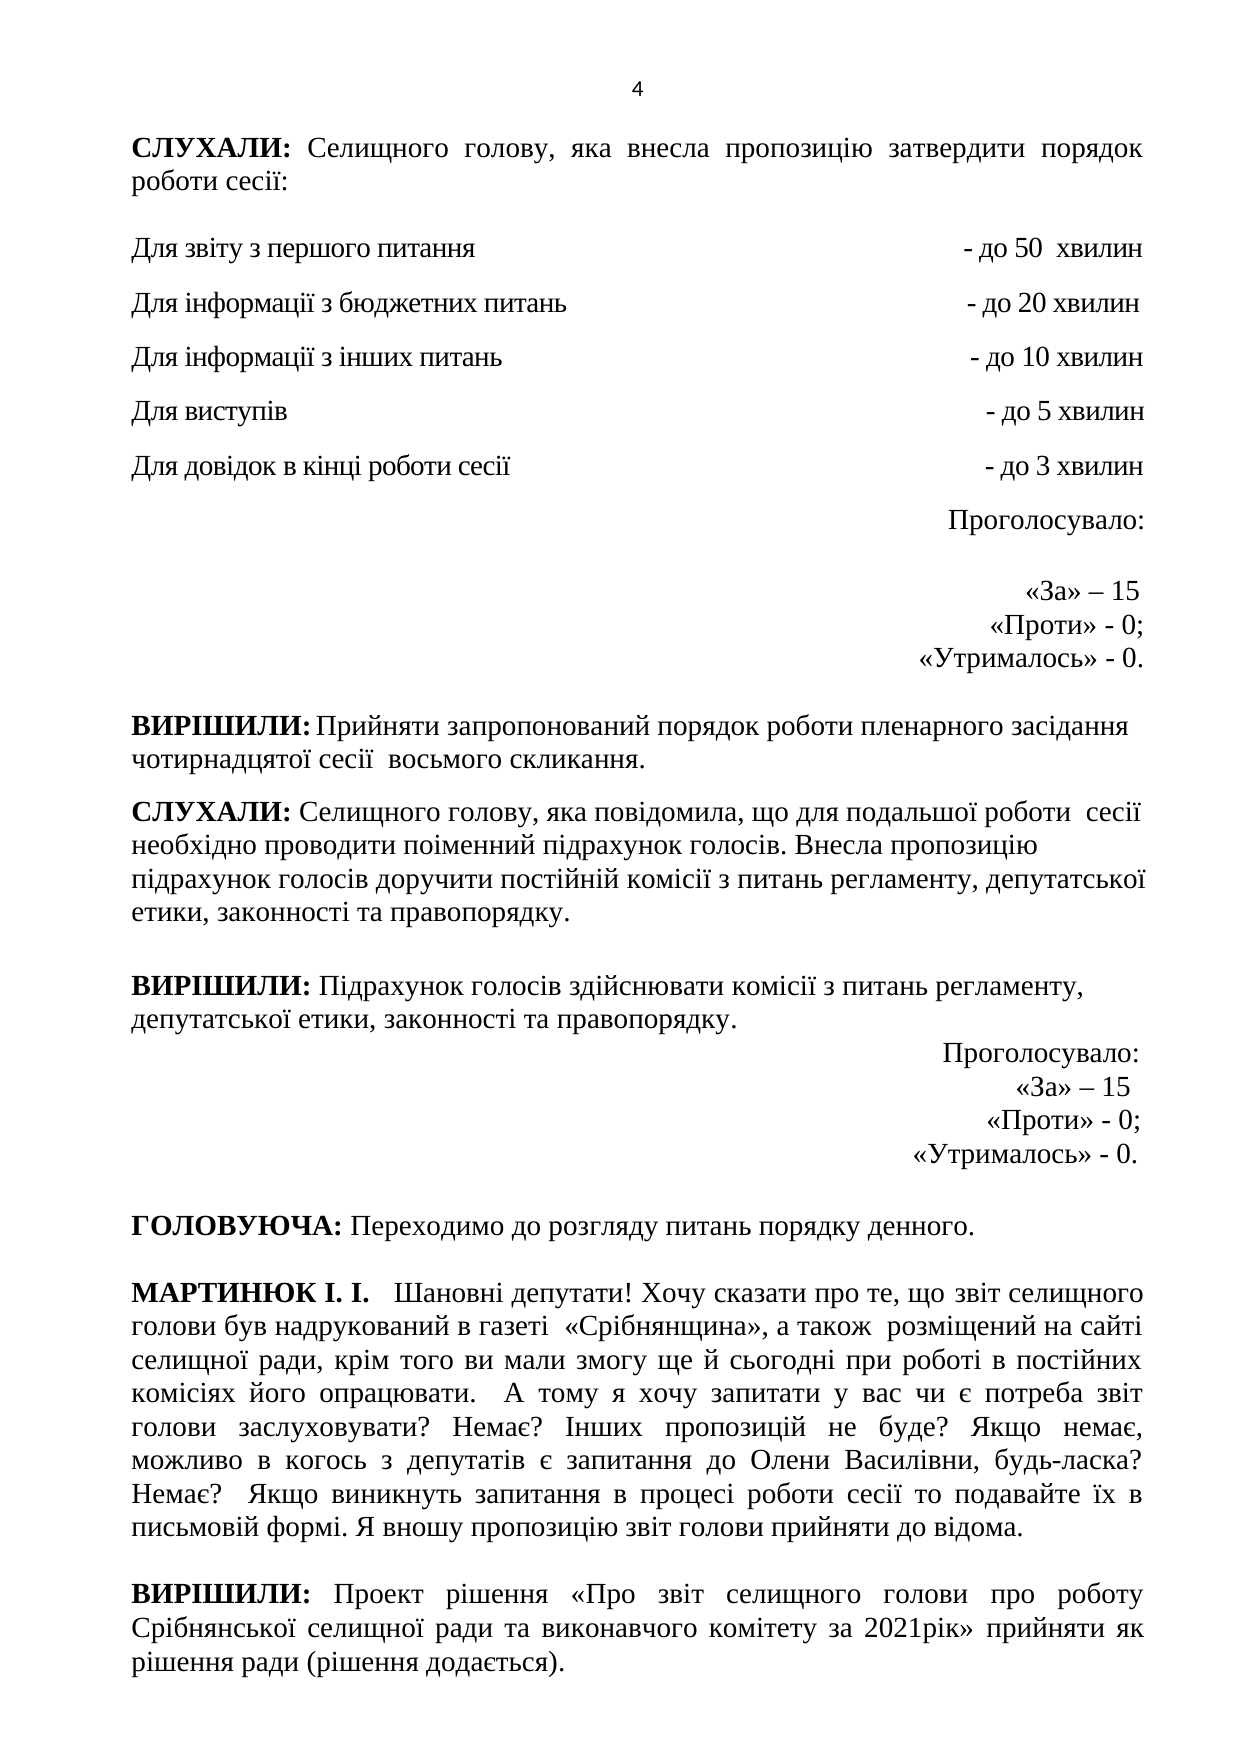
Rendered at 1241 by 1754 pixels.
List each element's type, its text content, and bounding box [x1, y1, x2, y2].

text ВИРІШИЛИ: Підрахунок голосів здійснювати комісії з питань регламенту, депутатської етики, законності та правопорядку. [131, 968, 1144, 1035]
text «Проти» - 0; [131, 607, 1144, 641]
text ВИРІШИЛИ: Прийняти запропонований порядок роботи пленарного засідання чотирнадцятої сесії восьмого скликання. [131, 708, 1144, 775]
text Для інформації з бюджетних питань - до 20 хвилин [131, 285, 1144, 318]
text СЛУХАЛИ: Селищного голову, яка повідомила, що для подальшої роботи сесії необхідно проводити поіменний підрахунок голосів. Внесла пропозицію підрахунок голосів доручити постійній комісії з питань регламенту, депутатської етики, законності та правопорядку. [131, 794, 1166, 928]
text «Утрималось» - 0. [869, 1136, 1144, 1169]
text МАРТИНЮК І. І. Шановні депутати! Хочу сказати про те, що звіт селищного голови був надрукований в газеті «Срібнянщина», а також розміщений на сайті селищної ради, крім того ви мали змогу ще й сьогодні при роботі в постійних комісіях його опрацювати. А тому я хочу запитати у вас чи є потреба звіт голови заслуховувати? Немає? Інших пропозицій не буде? Якщо немає, можливо в когось з депутатів є запитання до Олени Василівни, будь-ласка? Немає? Якщо виникнуть запитання в процесі роботи сесії то подавайте їх в письмовій формі. Я вношу пропозицію звіт голови прийняти до відома. [131, 1275, 1144, 1543]
text Для інформації з інших питань - до 10 хвилин [131, 339, 1166, 373]
text «За» – 15 [869, 1069, 1144, 1102]
text Проголосувало: [869, 1035, 1144, 1069]
text «Утрималось» - 0. [131, 641, 1144, 674]
text ВИРІШИЛИ: Проект рішення «Про звіт селищного голови про роботу Срібнянської селищної ради та виконавчого комітету за 2021рік» прийняти як рішення ради (рішення додається). [131, 1577, 1144, 1677]
text «Проти» - 0; [869, 1102, 1144, 1136]
text ГОЛОВУЮЧА: Переходимо до розгляду питань порядку денного. [131, 1208, 1144, 1241]
text СЛУХАЛИ: Селищного голову, яка внесла пропозицію затвердити порядок роботи сесії: [131, 130, 1144, 197]
text Для звіту з першого питання - до 50 хвилин [131, 230, 1166, 264]
text Для довідок в кінці роботи сесії - до 3 хвилин [131, 448, 1166, 481]
text Проголосувало: [131, 502, 1166, 536]
text Для виступів - до 5 хвилин [131, 393, 1166, 427]
text «За» – 15 [131, 573, 1144, 607]
